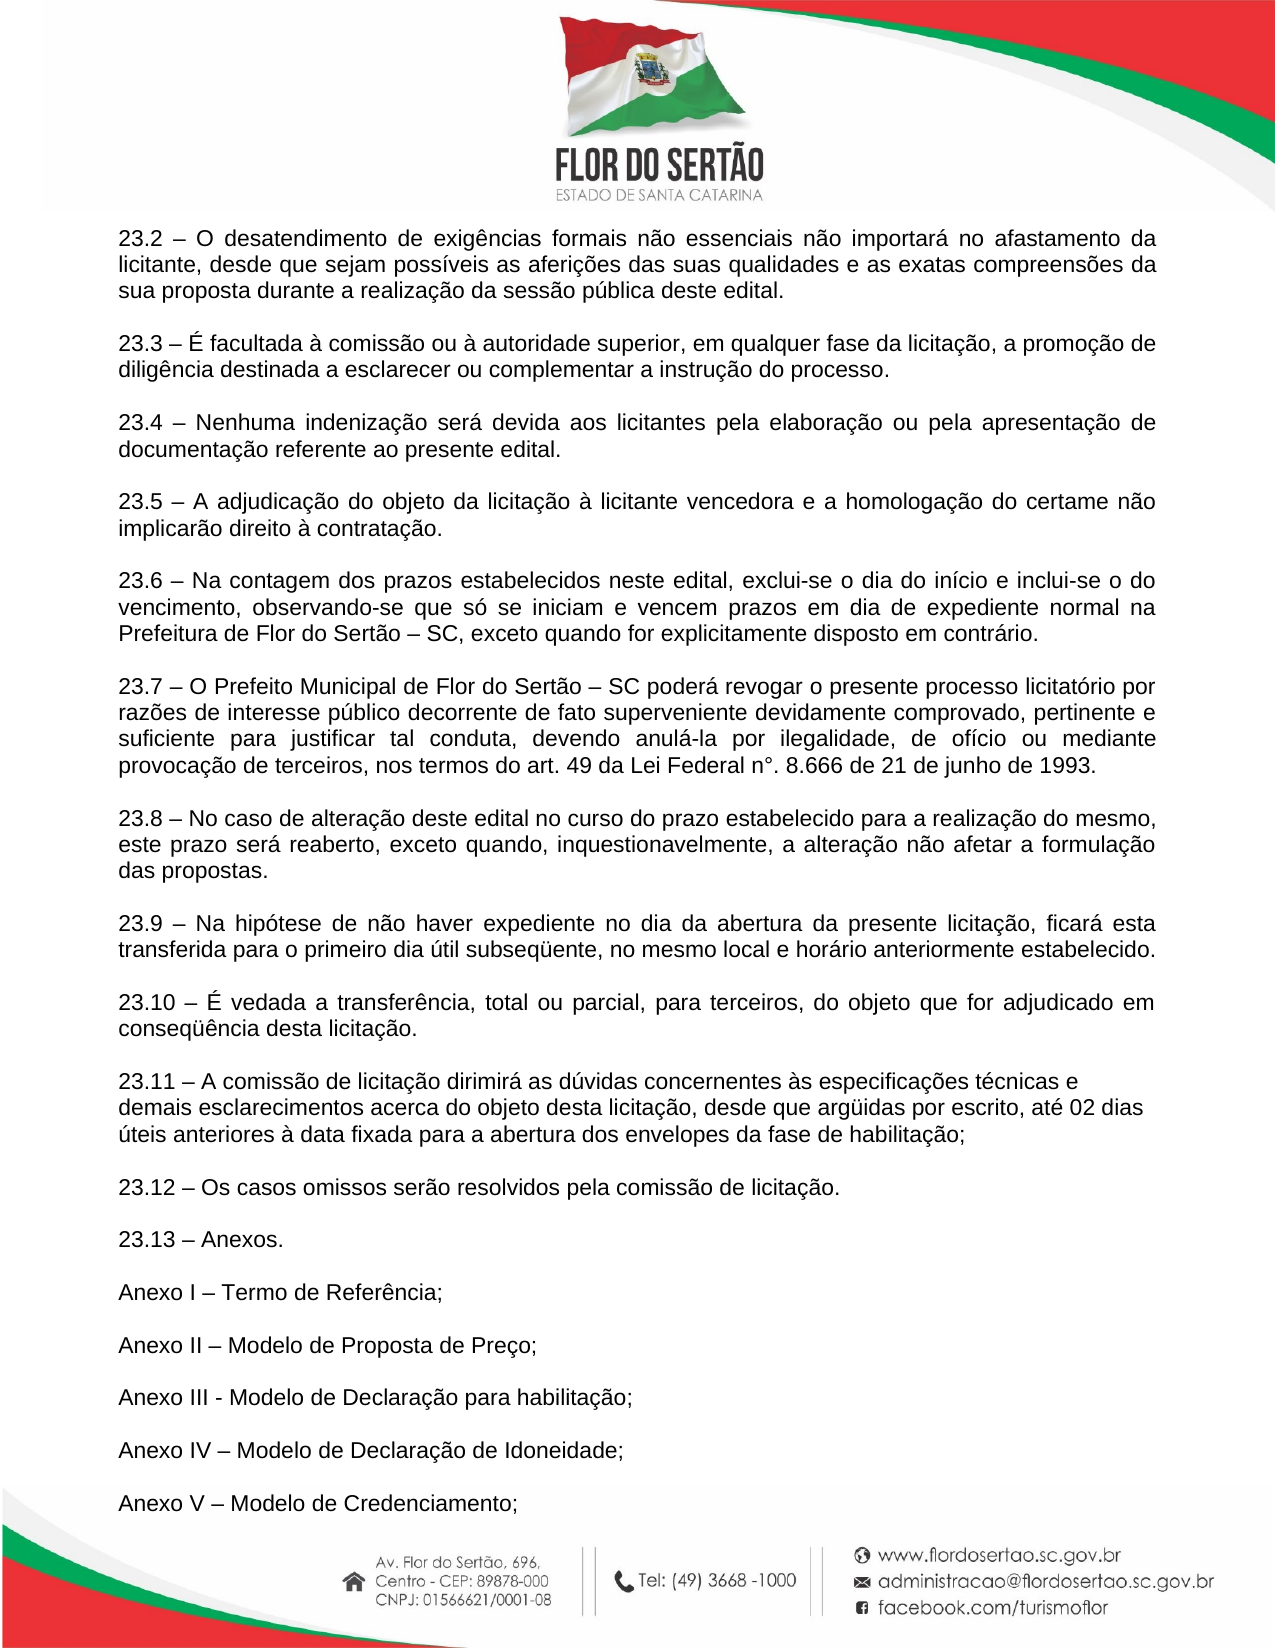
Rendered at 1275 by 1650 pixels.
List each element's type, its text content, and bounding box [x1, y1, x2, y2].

text 23.11 – A comissão de licitação dirimirá as dúvidas concernentes às especificações técnicas e demais esclarecimentos acerca do objeto desta licitação, desde que argüidas por escrito, até 02 dias úteis anteriores à data fixada para a abertura dos envelopes da fase de habilitação; [118, 1068, 1157, 1147]
text Anexo V – Modelo de Credenciamento; [118, 1490, 1157, 1516]
text 23.5 – A adjudicação do objeto da licitação à licitante vencedora e a homologação do certame não implicarão direito à contratação. [118, 488, 1157, 541]
text 23.10 – É vedada a transferência, total ou parcial, para terceiros, do objeto que for adjudicado em conseqüência desta licitação. [118, 989, 1157, 1042]
text 23.12 – Os casos omissos serão resolvidos pela comissão de licitação. [118, 1173, 1157, 1200]
text 23.13 – Anexos. [118, 1226, 1157, 1252]
text 23.4 – Nenhuma indenização será devida aos licitantes pela elaboração ou pela apresentação de documentação referente ao presente edital. [118, 409, 1157, 462]
text 23.8 – No caso de alteração deste edital no curso do prazo estabelecido para a realização do mesmo, este prazo será reaberto, exceto quando, inquestionavelmente, a alteração não afetar a formulação das propostas. [118, 804, 1157, 883]
text 23.7 – O Prefeito Municipal de Flor do Sertão – SC poderá revogar o presente processo licitatório por razões de interesse público decorrente de fato superveniente devidamente comprovado, pertinente e suficiente para justificar tal conduta, devendo anulá-la por ilegalidade, de ofício ou mediante provocação de terceiros, nos termos do art. 49 da Lei Federal n°. 8.666 de 21 de junho de 1993. [118, 673, 1157, 778]
text 23.9 – Na hipótese de não haver expediente no dia da abertura da presente licitação, ficará esta transferida para o primeiro dia útil subseqüente, no mesmo local e horário anteriormente estabelecido. [118, 910, 1157, 963]
text 23.3 – É facultada à comissão ou à autoridade superior, em qualquer fase da licitação, a promoção de diligência destinada a esclarecer ou complementar a instrução do processo. [118, 330, 1157, 383]
text 23.6 – Na contagem dos prazos estabelecidos neste edital, exclui-se o dia do início e inclui-se o do vencimento, observando-se que só se iniciam e vencem prazos em dia de expediente normal na Prefeitura de Flor do Sertão – SC, exceto quando for explicitamente disposto em contrário. [118, 567, 1157, 646]
text Anexo I – Termo de Referência; [118, 1279, 1157, 1305]
text Anexo III - Modelo de Declaração para habilitação; [118, 1384, 1157, 1411]
text Anexo IV – Modelo de Declaração de Idoneidade; [118, 1437, 1157, 1463]
text Anexo II – Modelo de Proposta de Preço; [118, 1332, 1157, 1358]
text 23.2 – O desatendimento de exigências formais não essenciais não importará no afastamento da licitante, desde que sejam possíveis as aferições das suas qualidades e as exatas compreensões da sua proposta durante a realização da sessão pública deste edital. [118, 225, 1157, 304]
picture [2, 1485, 1273, 1648]
picture [41, 0, 1275, 212]
